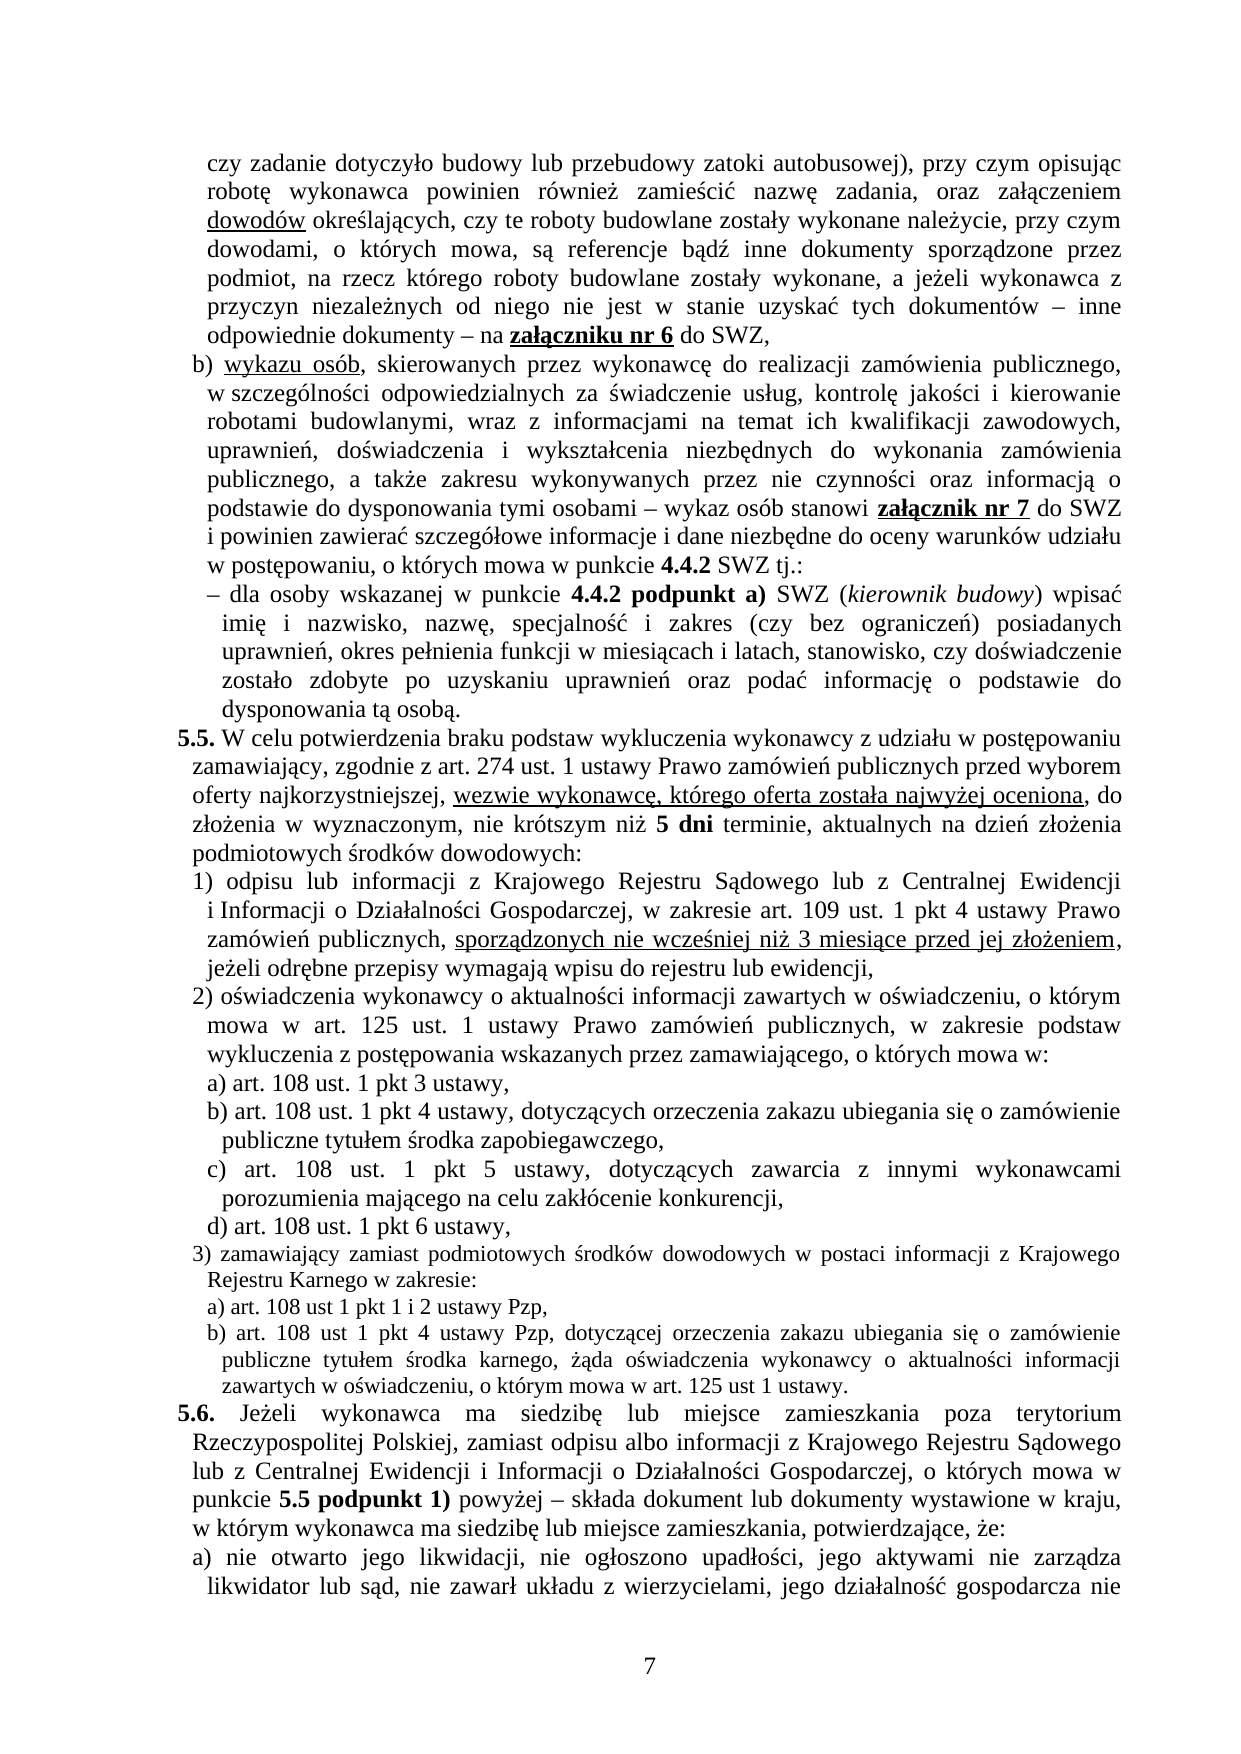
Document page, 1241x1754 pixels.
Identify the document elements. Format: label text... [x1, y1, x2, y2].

text 2) oświadczenia wykonawcy o aktualności informacji zawartych w oświadczeniu, o którym mowa w art. 125 ust. 1 ustawy Prawo zamówień publicznych, w zakresie podstaw wykluczenia z postępowania wskazanych przez zamawiającego, o których mowa w: [192, 981, 1122, 1068]
text b) art. 108 ust. 1 pkt 4 ustawy, dotyczących orzeczenia zakazu ubiegania się o zamówienie publiczne tytułem środka zapobiegawczego, [207, 1096, 1122, 1154]
text b) art. 108 ust 1 pkt 4 ustawy Pzp, dotyczącej orzeczenia zakazu ubiegania się o zamówienie publiczne tytułem środka karnego, żąda oświadczenia wykonawcy o aktualności informacji zawartych w oświadczeniu, o którym mowa w art. 125 ust 1 ustawy. [207, 1319, 1122, 1398]
text c) art. 108 ust. 1 pkt 5 ustawy, dotyczących zawarcia z innymi wykonawcami porozumienia mającego na celu zakłócenie konkurencji, [207, 1154, 1122, 1211]
text a) art. 108 ust 1 pkt 1 i 2 ustawy Pzp, [207, 1293, 1122, 1319]
text d) art. 108 ust. 1 pkt 6 ustawy, [207, 1211, 1122, 1240]
text – dla osoby wskazanej w punkcie 4.4.2 podpunkt a) SWZ (kierownik budowy) wpisać imię i nazwisko, nazwę, specjalność i zakres (czy bez ograniczeń) posiadanych uprawnień, okres pełnienia funkcji w miesiącach i latach, stanowisko, czy doświadczenie zostało zdobyte po uzyskaniu uprawnień oraz podać informację o podstawie do dysponowania tą osobą. [207, 579, 1122, 723]
text 5.5. W celu potwierdzenia braku podstaw wykluczenia wykonawcy z udziału w postępowaniu zamawiający, zgodnie z art. 274 ust. 1 ustawy Prawo zamówień publicznych przed wyborem oferty najkorzystniejszej, wezwie wykonawcę, którego oferta została najwyżej oceniona, do złożenia w wyznaczonym, nie krótszym niż 5 dni terminie, aktualnych na dzień złożenia podmiotowych środków dowodowych: [177, 723, 1122, 866]
text a) art. 108 ust. 1 pkt 3 ustawy, [207, 1068, 1122, 1096]
text 5.6. Jeżeli wykonawca ma siedzibę lub miejsce zamieszkania poza terytorium Rzeczypospolitej Polskiej, zamiast odpisu albo informacji z Krajowego Rejestru Sądowego lub z Centralnej Ewidencji i Informacji o Działalności Gospodarczej, o których mowa w punkcie 5.5 podpunkt 1) powyżej – składa dokument lub dokumenty wystawione w kraju, w którym wykonawca ma siedzibę lub miejsce zamieszkania, potwierdzające, że: [177, 1398, 1122, 1542]
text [192, 148, 1122, 349]
text 1) odpisu lub informacji z Krajowego Rejestru Sądowego lub z Centralnej Ewidencji i Informacji o Działalności Gospodarczej, w zakresie art. 109 ust. 1 pkt 4 ustawy Prawo zamówień publicznych, sporządzonych nie wcześniej niż 3 miesiące przed jej złożeniem, jeżeli odrębne przepisy wymagają wpisu do rejestru lub ewidencji, [192, 866, 1122, 981]
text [192, 1542, 1122, 1599]
text 3) zamawiający zamiast podmiotowych środków dowodowych w postaci informacji z Krajowego Rejestru Karnego w zakresie: [192, 1240, 1122, 1293]
text b) wykazu osób, skierowanych przez wykonawcę do realizacji zamówienia publicznego, w szczególności odpowiedzialnych za świadczenie usług, kontrolę jakości i kierowanie robotami budowlanymi, wraz z informacjami na temat ich kwalifikacji zawodowych, uprawnień, doświadczenia i wykształcenia niezbędnych do wykonania zamówienia publicznego, a także zakresu wykonywanych przez nie czynności oraz informacją o podstawie do dysponowania tymi osobami – wykaz osób stanowi załącznik nr 7 do SWZ i powinien zawierać szczegółowe informacje i dane niezbędne do oceny warunków udziału w postępowaniu, o których mowa w punkcie 4.4.2 SWZ tj.: [192, 349, 1122, 579]
